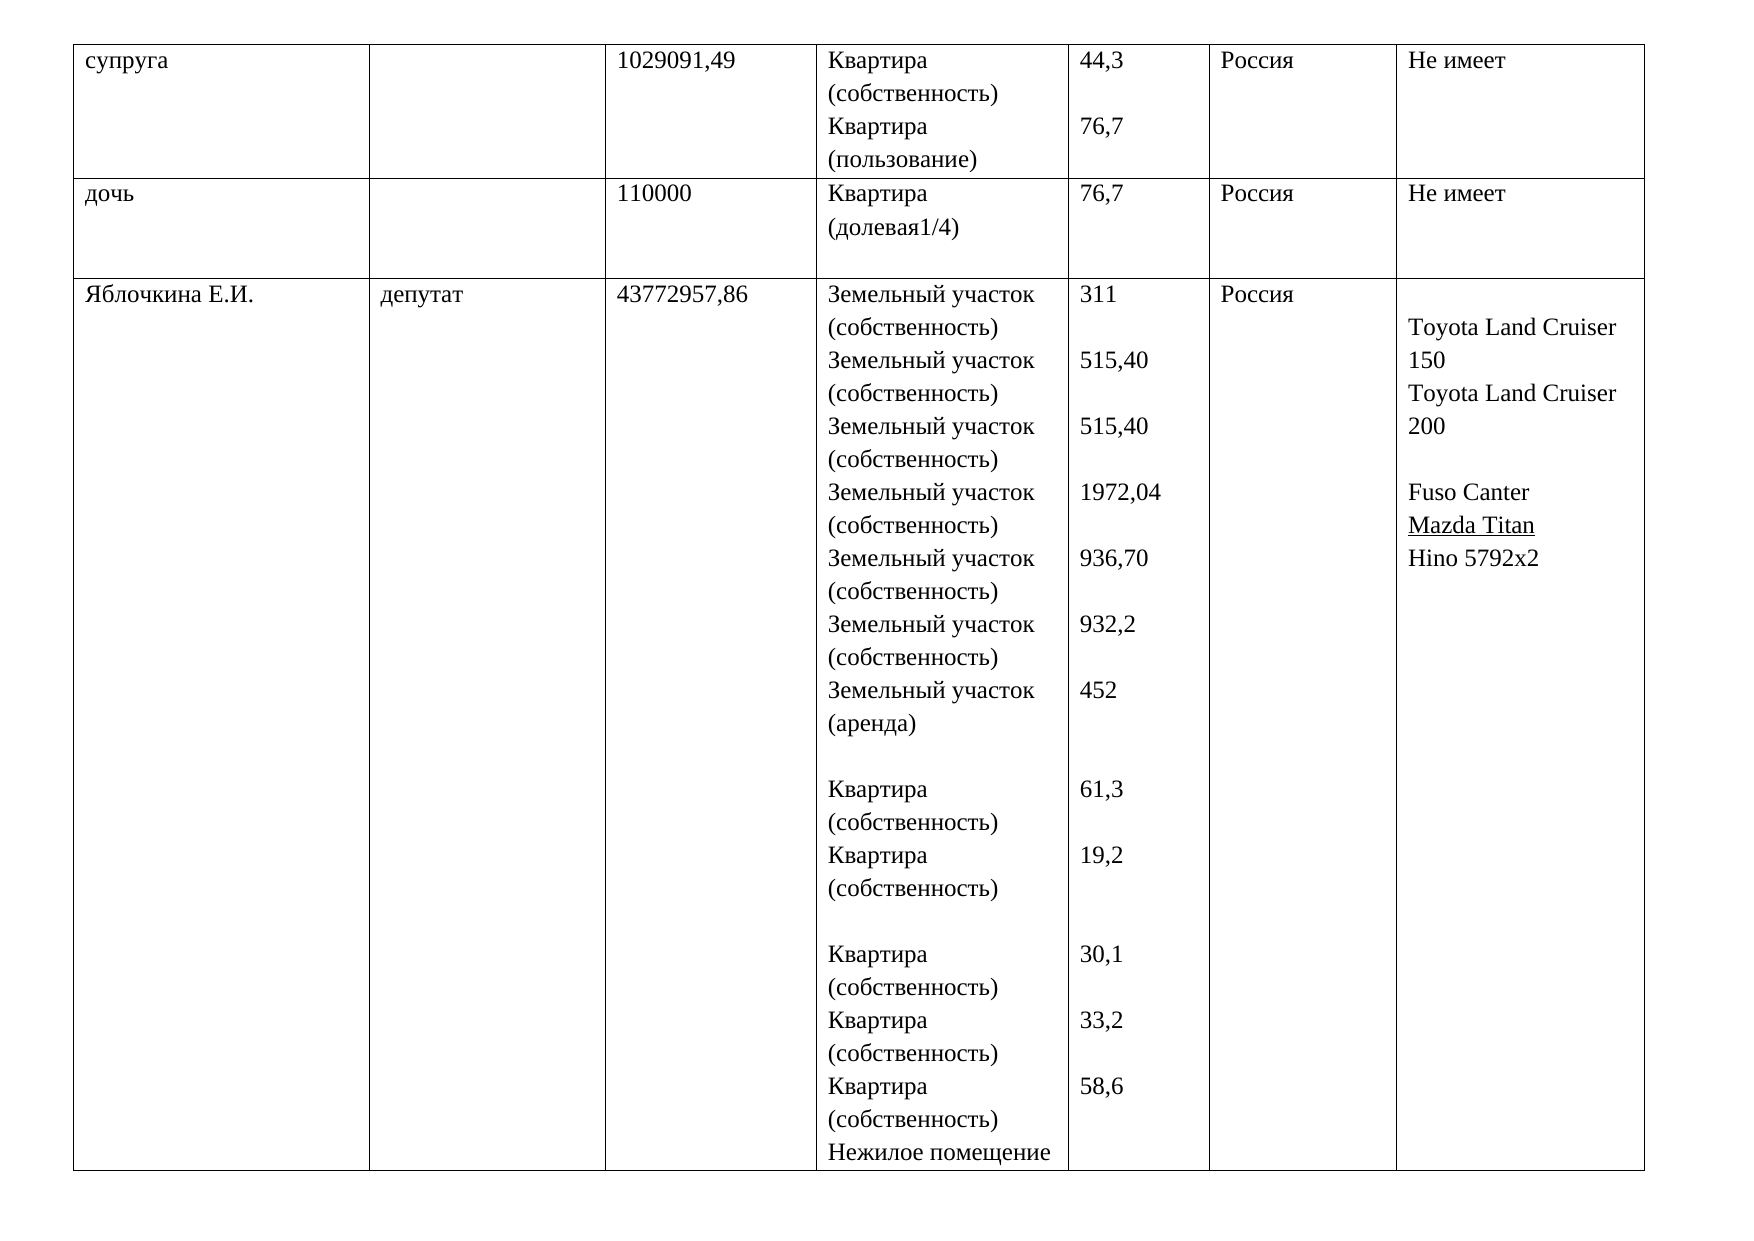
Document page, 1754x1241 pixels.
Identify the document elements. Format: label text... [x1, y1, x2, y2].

table_cell Россия [1210, 279, 1396, 1170]
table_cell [1397, 279, 1644, 1170]
table_cell Квартира (долевая1/4) [817, 179, 1068, 278]
table_cell Яблочкина Е.И. [74, 279, 369, 1170]
table_cell Россия [1210, 179, 1396, 278]
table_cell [1069, 279, 1209, 1170]
table_cell 76,7 [1069, 179, 1209, 278]
table_cell дочь [74, 179, 369, 278]
table_cell 43772957,86 [606, 279, 816, 1170]
table_cell Не имеет [1397, 179, 1644, 278]
table_cell супруга [74, 45, 369, 177]
table_cell 1029091,49 [606, 45, 816, 177]
table_cell 44,3 76,7 [1069, 45, 1209, 177]
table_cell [817, 279, 1068, 1170]
table_cell Квартира (собственность) Квартира (пользование) [817, 45, 1068, 177]
table_cell депутат [370, 279, 605, 1170]
table_cell [370, 179, 605, 278]
table_cell 110000 [606, 179, 816, 278]
table_cell [370, 45, 605, 177]
table_cell Не имеет [1397, 45, 1644, 177]
table_cell Россия [1210, 45, 1396, 177]
